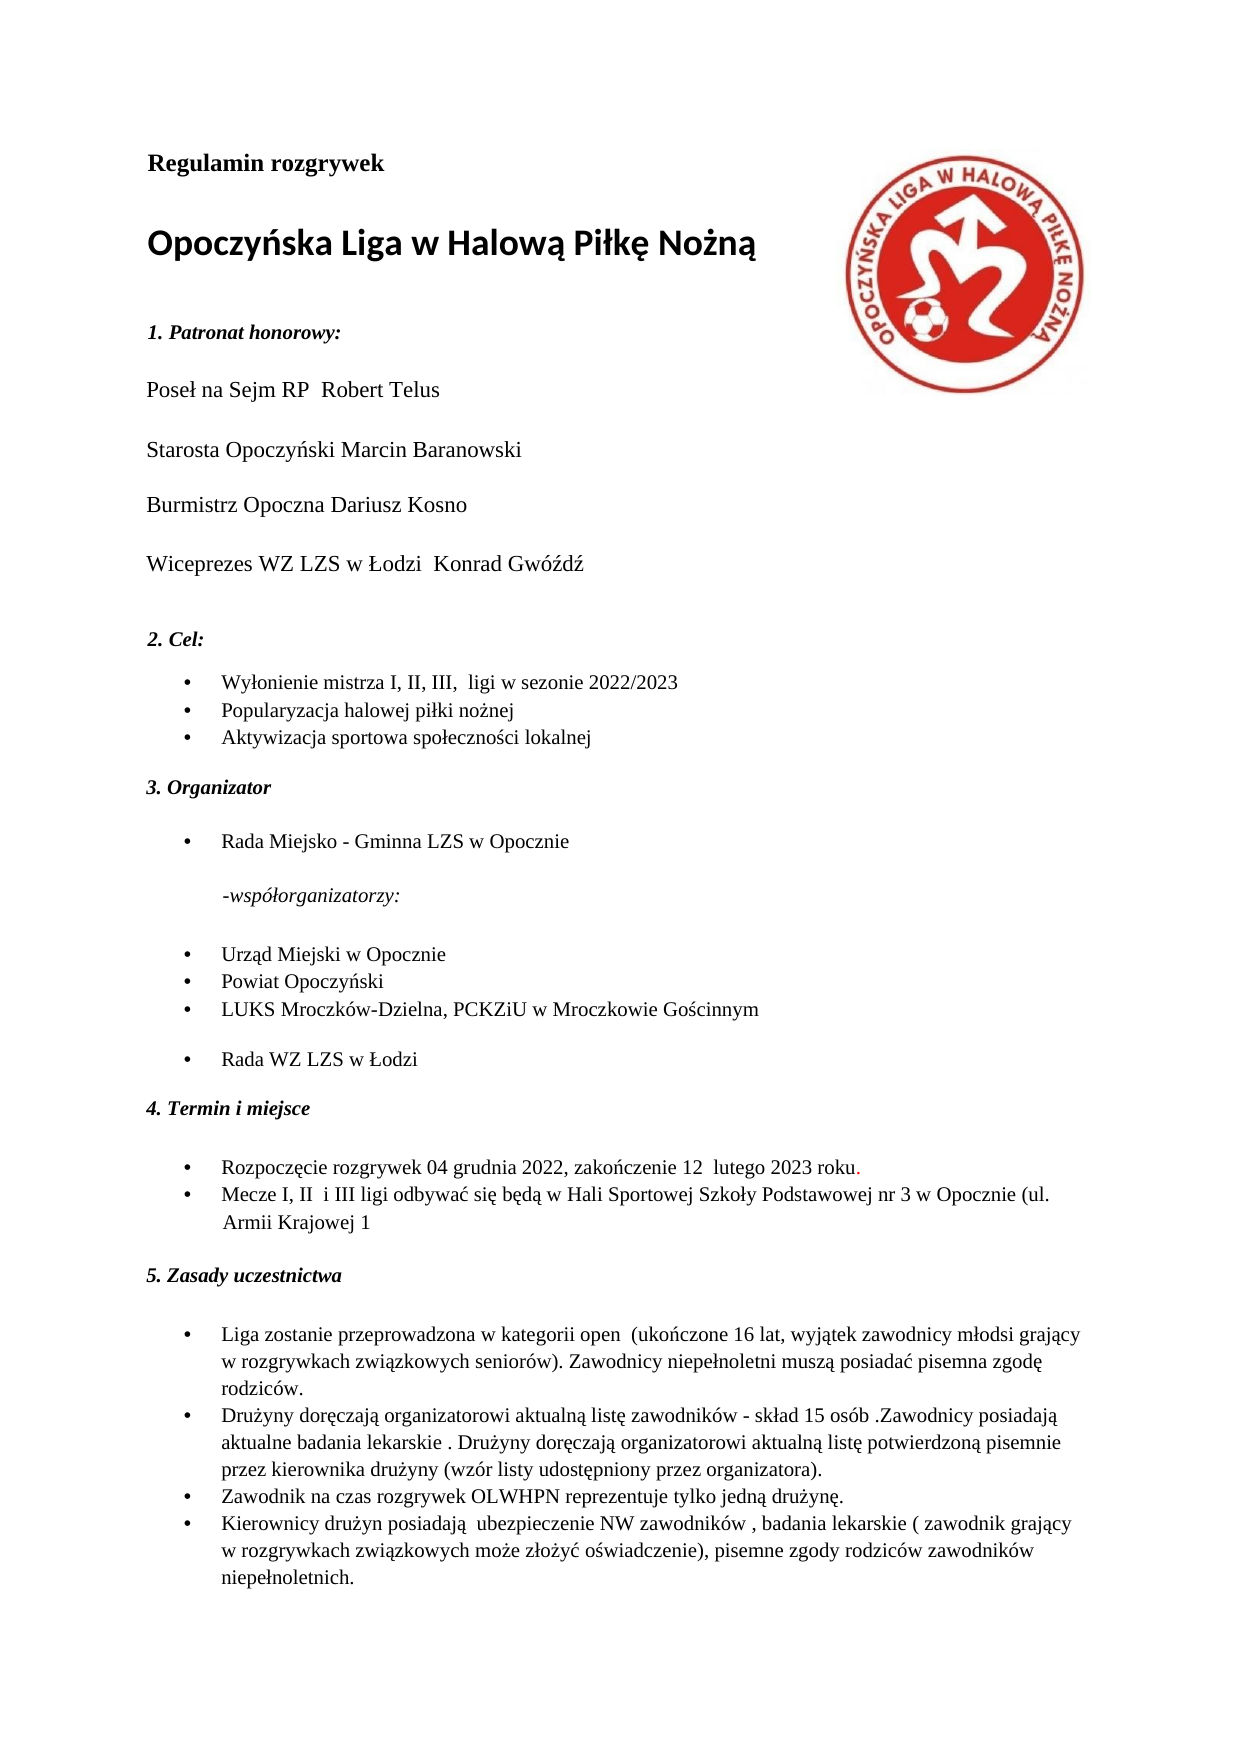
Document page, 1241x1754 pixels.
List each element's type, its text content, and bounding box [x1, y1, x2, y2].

text Starosta Opoczyński Marcin Baranowski [146, 436, 1091, 462]
list Aktywizacja sportowa społeczności lokalnej [183, 725, 1092, 749]
list Urząd Miejski w Opocznie [183, 942, 1092, 966]
text Armii Krajowej 1 [222, 1210, 1092, 1234]
list Mecze I, II i III ligi odbywać się będą w Hali Sportowej Szkoły Podstawowej nr 3 w Opocznie (ul. [183, 1182, 1092, 1206]
subtitle 4. Termin i miejsce [146, 1096, 1091, 1120]
list Patronat honorowy: [147, 320, 836, 344]
list Rada WZ LZS w Łodzi [183, 1047, 1092, 1071]
list Rozpoczęcie rozgrywek 04 grudnia 2022, zakończenie 12 lutego 2023 roku. [183, 1155, 1092, 1179]
text Regulamin rozgrywek [147, 148, 1091, 177]
list Popularyzacja halowej piłki nożnej [183, 697, 1092, 722]
text Wiceprezes WZ LZS w Łodzi Konrad Gwóźdź [146, 551, 1091, 577]
text Burmistrz Opoczna Dariusz Kosno [146, 491, 1091, 517]
subtitle Opoczyńska Liga w Halową Piłkę Nożną [147, 219, 836, 265]
picture [836, 149, 1091, 396]
list Zawodnik na czas rozgrywek OLWHPN reprezentuje tylko jedną drużynę. [183, 1484, 1092, 1508]
text -współorganizatorzy: [222, 883, 1092, 907]
list Wyłonienie mistrza I, II, III, ligi w sezonie 2022/2023 [183, 670, 1092, 694]
subtitle 5. Zasady uczestnictwa [146, 1263, 1091, 1287]
list Liga zostanie przeprowadzona w kategorii open (ukończone 16 lat, wyjątek zawodnicy młodsi grający w rozgrywkach związkowych seniorów). Zawodnicy niepełnoletni muszą posiadać pisemna zgodę rodziców. [183, 1322, 1092, 1399]
list LUKS Mroczków-Dzielna, PCKZiU w Mroczkowie Gościnnym [183, 997, 1092, 1021]
list Cel: [147, 610, 1091, 656]
list Powiat Opoczyński [183, 969, 1092, 993]
list Drużyny doręczają organizatorowi aktualną listę zawodników - skład 15 osób .Zawodnicy posiadają aktualne badania lekarskie . Drużyny doręczają organizatorowi aktualną listę potwierdzoną pisemnie przez kierownika drużyny (wzór listy udostępniony przez organizatora). [183, 1403, 1092, 1481]
text Poseł na Sejm RP Robert Telus [146, 376, 1091, 402]
subtitle 3. Organizator [146, 775, 1091, 799]
list Kierownicy drużyn posiadają ubezpieczenie NW zawodników , badania lekarskie ( zawodnik grający w rozgrywkach związkowych może złożyć oświadczenie), pisemne zgody rodziców zawodników niepełnoletnich. [183, 1511, 1092, 1589]
list Rada Miejsko - Gminna LZS w Opocznie [183, 829, 1092, 853]
